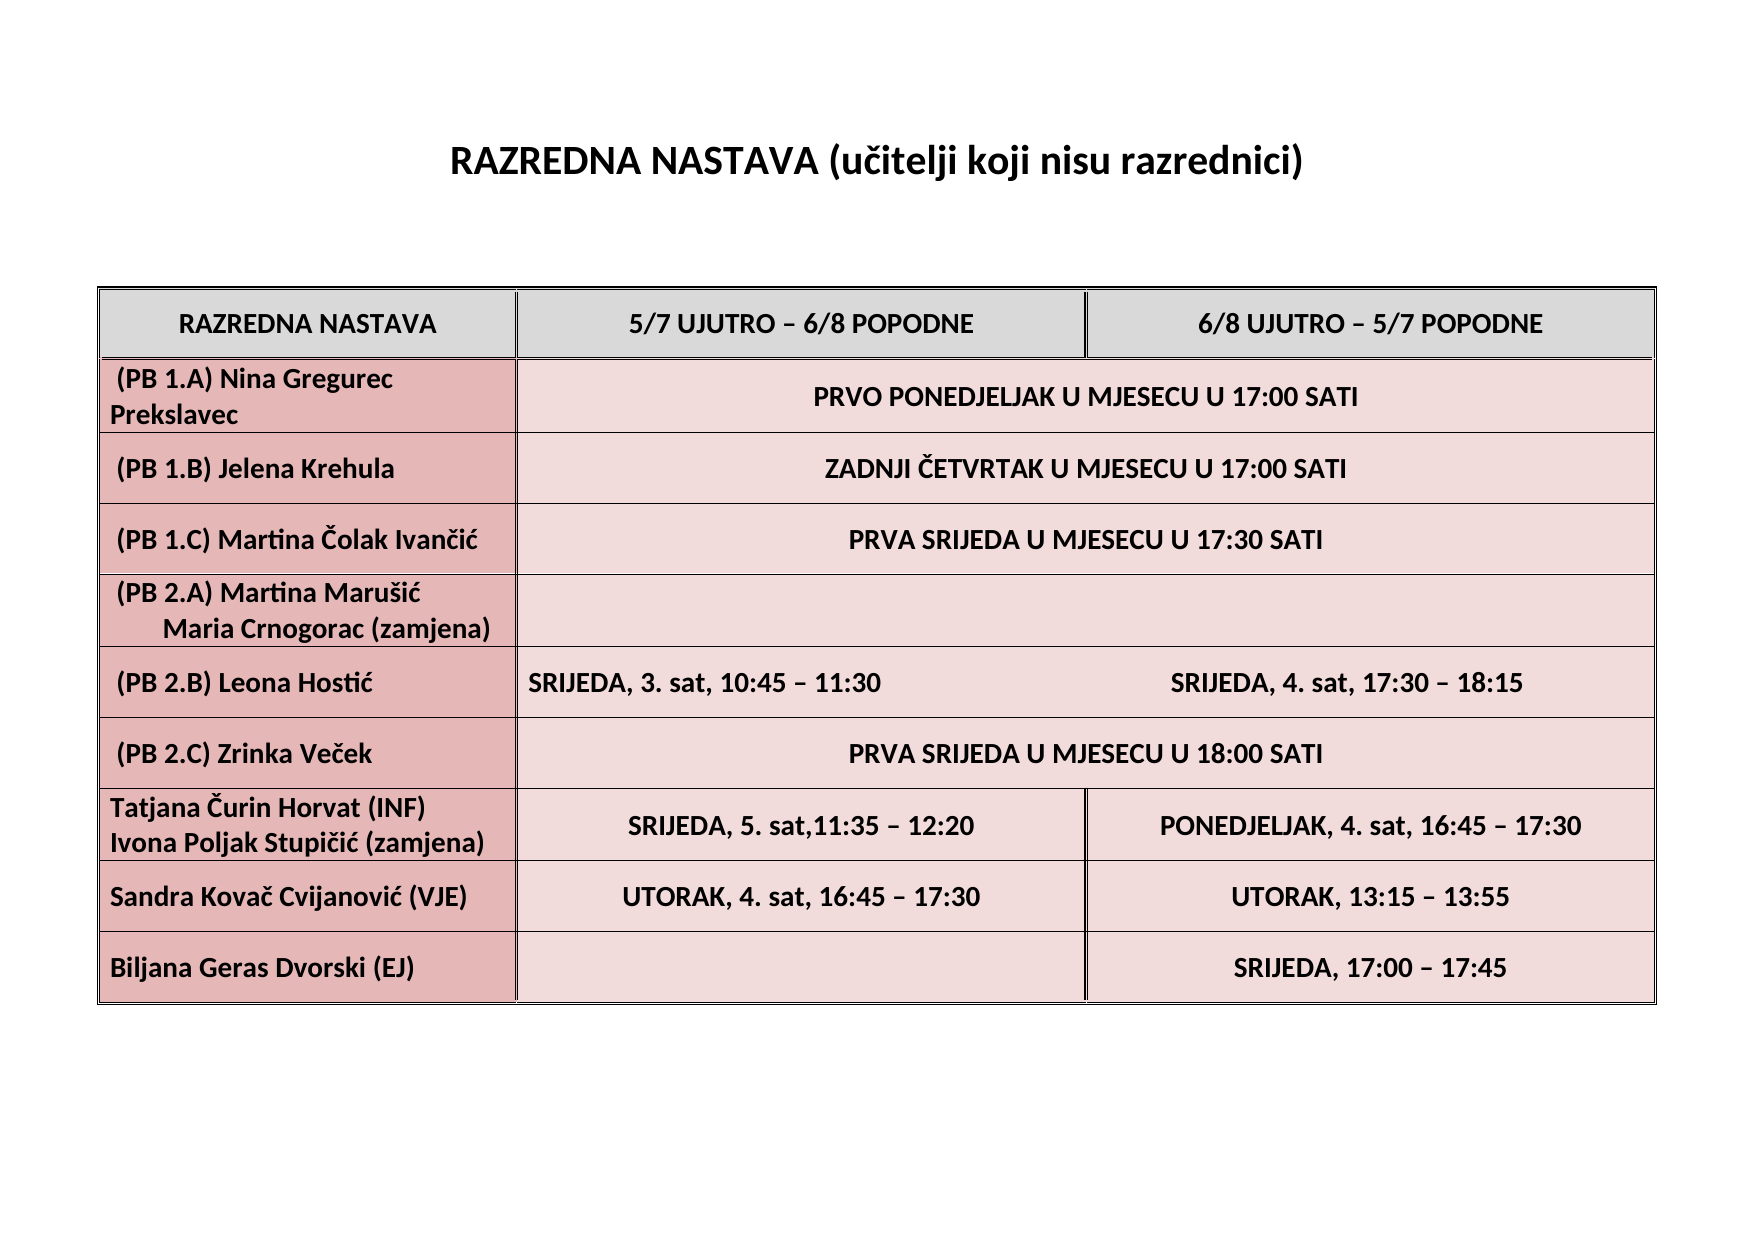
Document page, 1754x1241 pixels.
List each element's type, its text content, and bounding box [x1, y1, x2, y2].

table_cell Biljana Geras Dvorski (EJ) [100, 932, 517, 1002]
table_cell PONEDJELJAK, 4. sat, 16:45 – 17:30 [1088, 789, 1654, 860]
table_cell PRVA SRIJEDA U MJESECU U 17:30 SATI [518, 504, 1654, 573]
table_cell (PB 1.C) Martina Čolak Ivančić [100, 504, 515, 573]
table_cell ZADNJI ČETVRTAK U MJESECU U 17:00 SATI [518, 433, 1654, 503]
table_cell UTORAK, 4. sat, 16:45 – 17:30 [518, 861, 1084, 931]
table_header 5/7 UJUTRO – 6/8 POPODNE [517, 290, 1086, 357]
text RAZREDNA NASTAVA (učitelji koji nisu razrednici) [29, 134, 1724, 185]
table_cell [518, 575, 1654, 646]
table_cell (PB 2.A) Martina Marušić Maria Crnogorac (zamjena) [100, 575, 515, 646]
table_header 6/8 UJUTRO – 5/7 POPODNE [1086, 290, 1654, 357]
table_cell (PB 1.B) Jelena Krehula [100, 433, 515, 503]
table_cell SRIJEDA, 3. sat, 10:45 – 11:30 SRIJEDA, 4. sat, 17:30 – 18:15 [518, 647, 1654, 717]
table_cell PRVA SRIJEDA U MJESECU U 18:00 SATI [518, 718, 1654, 788]
table_cell SRIJEDA, 17:00 – 17:45 [1086, 932, 1654, 1002]
table_cell UTORAK, 13:15 – 13:55 [1088, 861, 1654, 931]
table_cell Tatjana Čurin Horvat (INF) Ivona Poljak Stupičić (zamjena) [100, 789, 515, 860]
table_cell (PB 1.A) Nina Gregurec Prekslavec [99, 357, 517, 432]
table_header RAZREDNA NASTAVA [100, 288, 517, 357]
table_cell [517, 932, 1086, 1002]
table_cell (PB 2.C) Zrinka Veček [100, 718, 515, 788]
table_cell (PB 2.B) Leona Hostić [100, 647, 515, 717]
table_cell SRIJEDA, 5. sat,11:35 – 12:20 [518, 789, 1084, 860]
table_cell Sandra Kovač Cvijanović (VJE) [100, 861, 515, 931]
table_cell PRVO PONEDJELJAK U MJESECU U 17:00 SATI [517, 357, 1655, 432]
